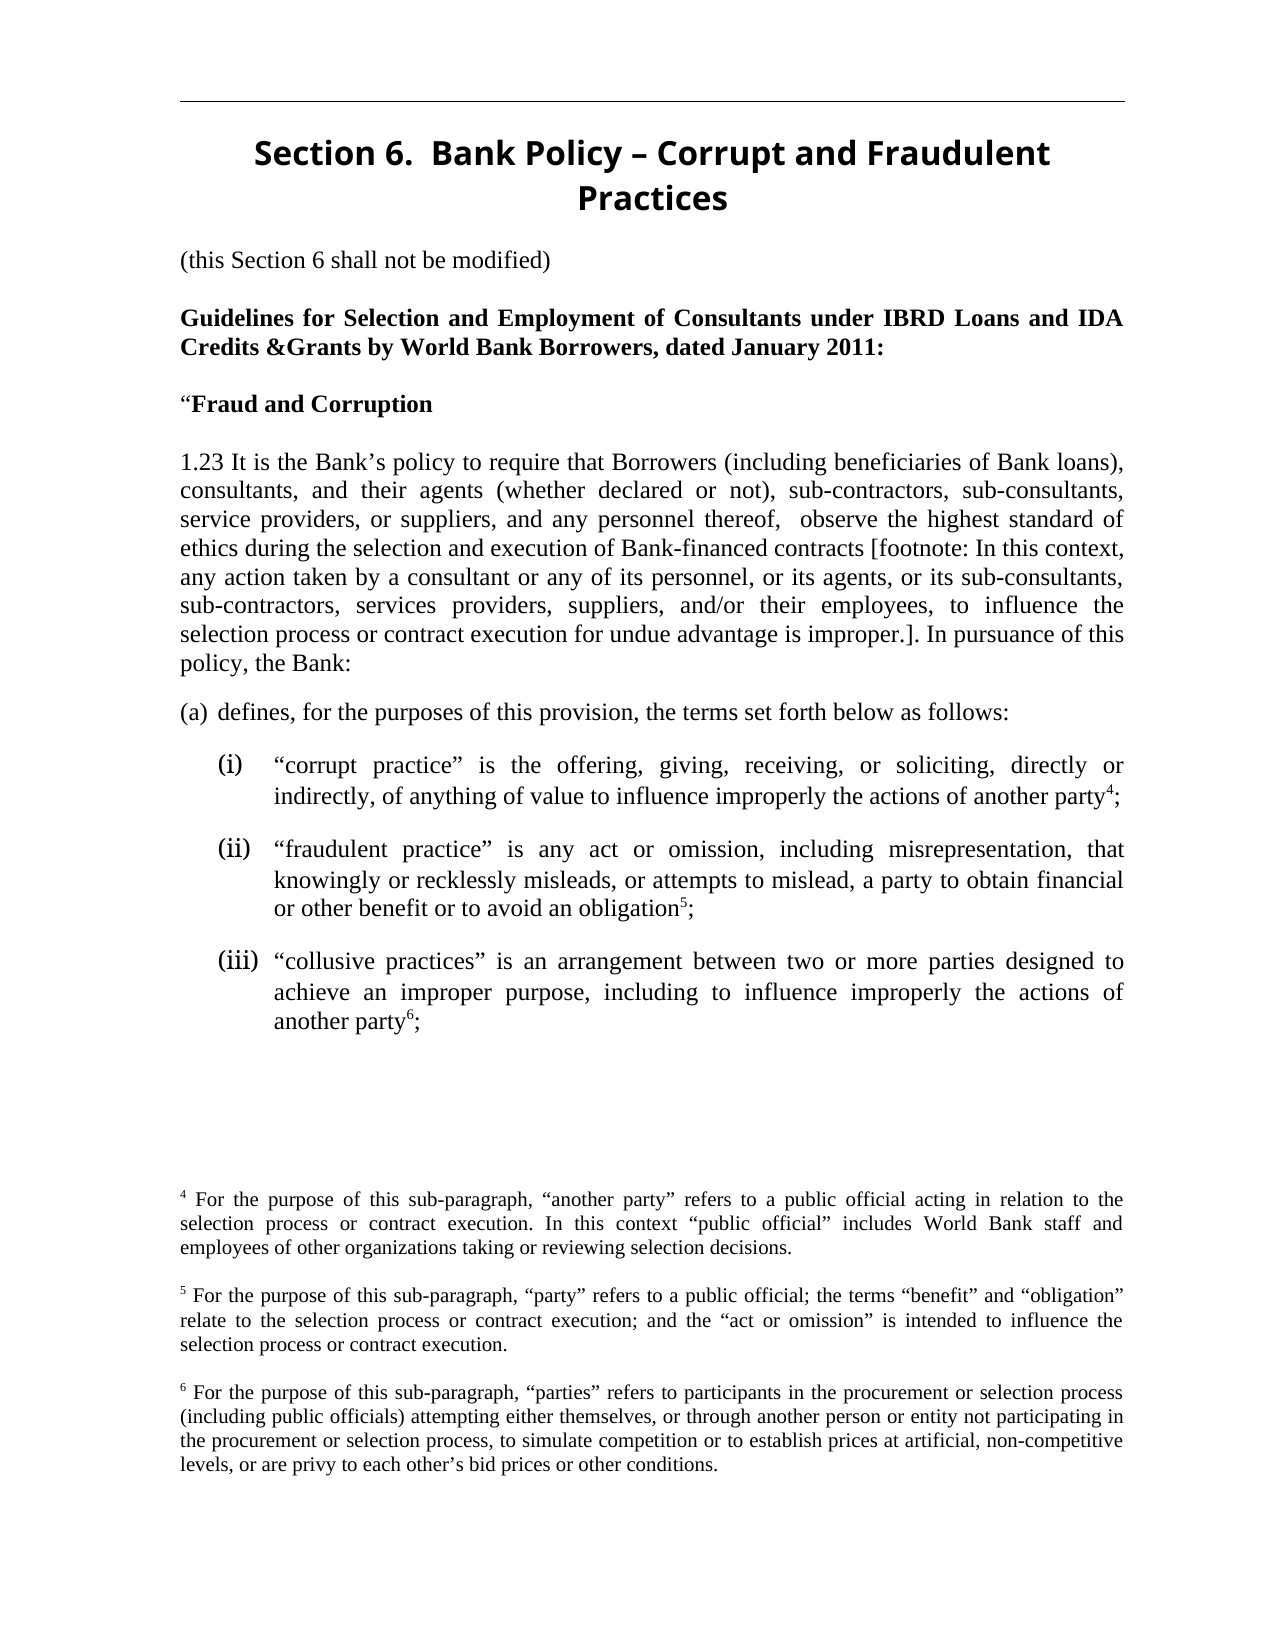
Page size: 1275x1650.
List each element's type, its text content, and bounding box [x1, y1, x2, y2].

text (this Section 6 shall not be modified) [180, 245, 1125, 274]
subtitle Section 6. Bank Policy – Corrupt and Fraudulent Practices [180, 129, 1125, 220]
text “Fraud and Corruption [180, 389, 1125, 418]
text (a) defines, for the purposes of this provision, the terms set forth below as follows: [180, 697, 1125, 726]
list “collusive practices” is an arrangement between two or more parties designed to achieve an improper purpose, including to influence improperly the actions of another party; [217, 943, 1125, 1034]
text 1.23 It is the Bank’s policy to require that Borrowers (including beneficiaries of Bank loans), consultants, and their agents (whether declared or not), sub-contractors, sub-consultants, service providers, or suppliers, and any personnel thereof, observe the highest standard of ethics during the selection and execution of Bank-financed contracts [footnote: In this context, any action taken by a consultant or any of its personnel, or its agents, or its sub-consultants, sub-contractors, services providers, suppliers, and/or their employees, to influence the selection process or contract execution for undue advantage is improper.]. In pursuance of this policy, the Bank: [180, 447, 1125, 677]
list “fraudulent practice” is any act or omission, including misrepresentation, that knowingly or recklessly misleads, or attempts to mislead, a party to obtain financial or other benefit or to avoid an obligation; [217, 831, 1125, 922]
list “corrupt practice” is the offering, giving, receiving, or soliciting, directly or indirectly, of anything of value to influence improperly the actions of another party; [217, 747, 1125, 810]
text Guidelines for Selection and Employment of Consultants under IBRD Loans and IDA Credits &Grants by World Bank Borrowers, dated January 2011: [180, 303, 1125, 360]
